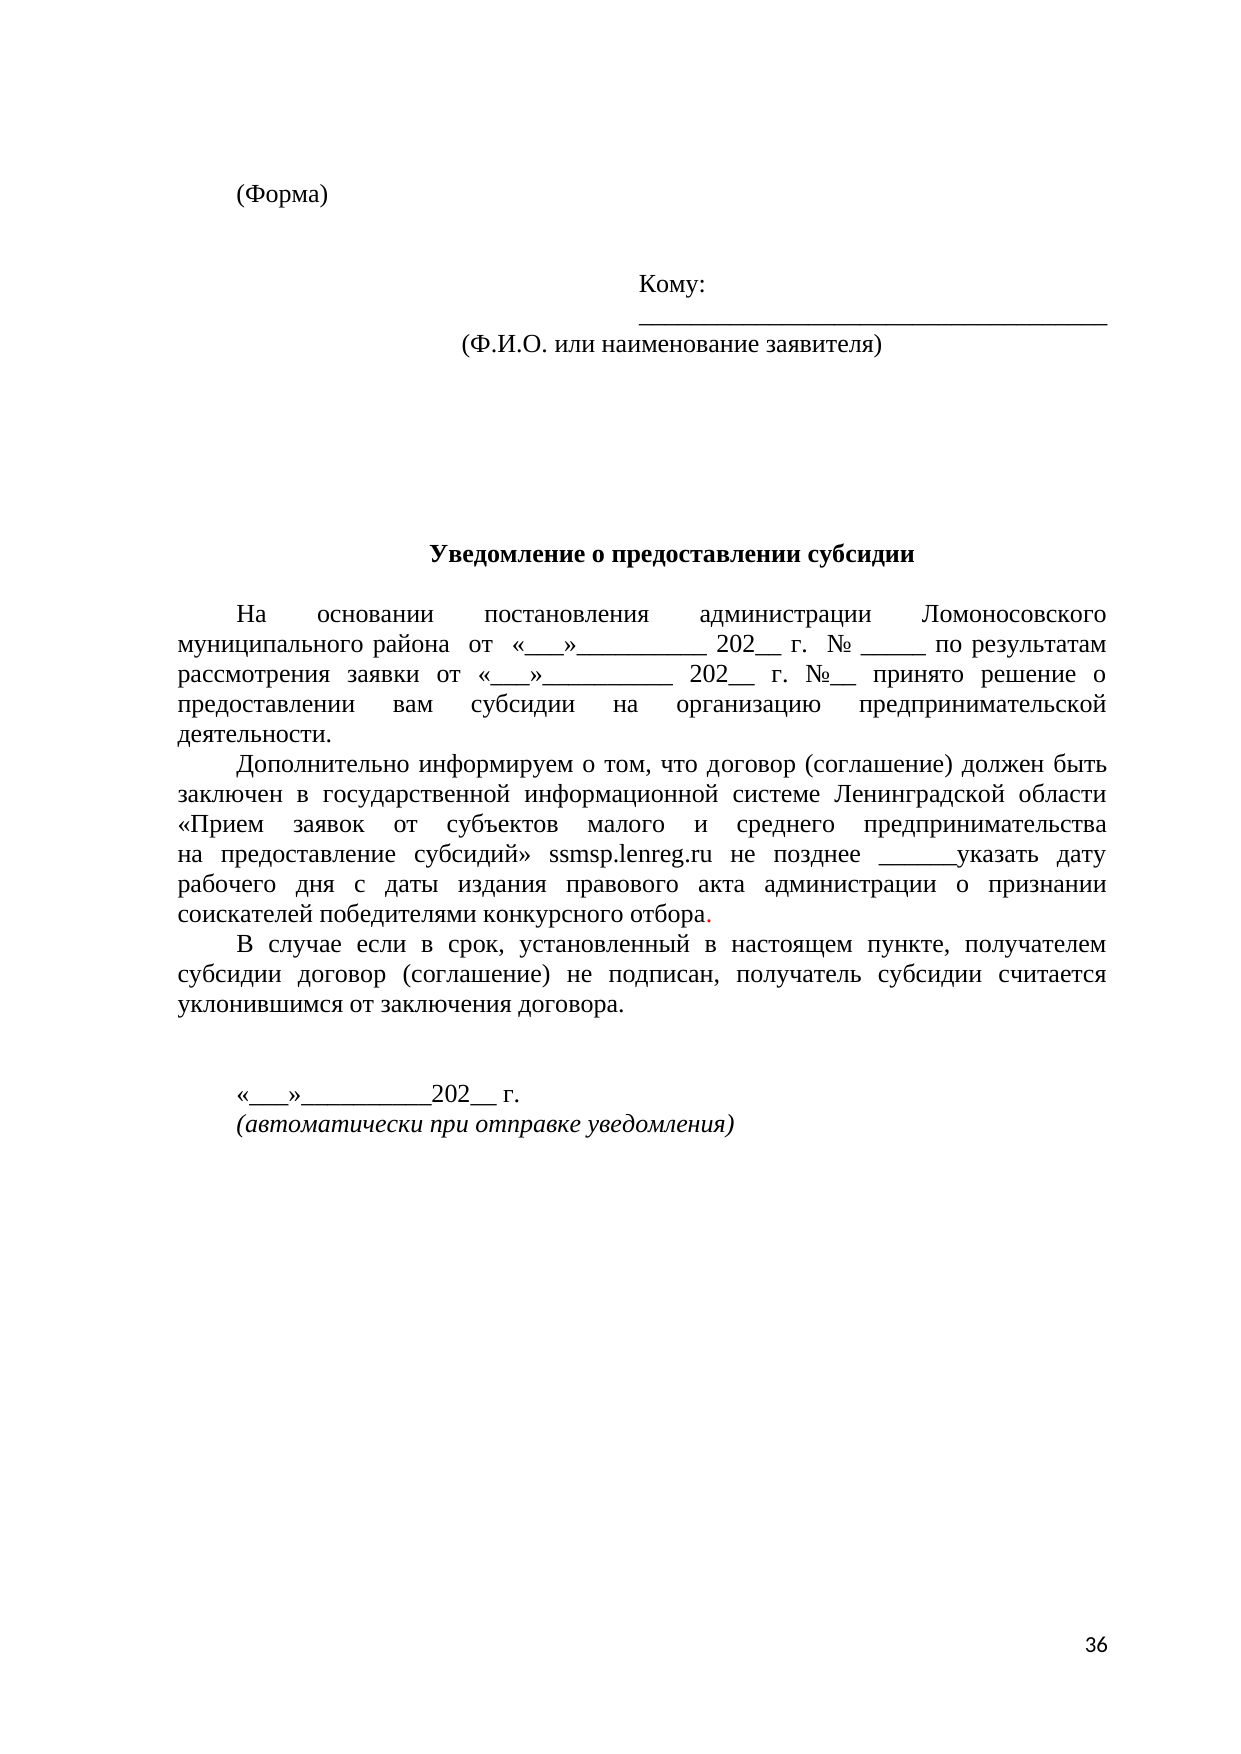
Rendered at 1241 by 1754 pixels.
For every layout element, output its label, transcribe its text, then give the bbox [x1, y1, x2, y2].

text В случае если в срок, установленный в настоящем пункте, получателем субсидии договор (соглашение) не подписан, получатель субсидии считается уклонившимся от заключения договора. [177, 928, 1108, 1018]
text Уведомление о предоставлении субсидии [177, 538, 1108, 568]
text Кому: [177, 268, 1108, 298]
text ____________________________________ [177, 298, 1108, 328]
text Дополнительно информируем о том, что договор (соглашение) должен быть заключен в государственной информационной системе Ленинградской области «Прием заявок от субъектов малого и среднего предпринимательства на предоставление субсидий» ssmsp.lenreg.ru не позднее ______указать дату рабочего дня с даты издания правового акта администрации о признании соискателей победителями конкурсного отбора. [177, 748, 1108, 928]
text На основании постановления администрации Ломоносовского муниципального района от «___»__________ 202__ г. № _____ по результатам рассмотрения заявки от «___»__________ 202__ г. №__ принято решение о предоставлении вам субсидии на организацию предпринимательской деятельности. [177, 598, 1108, 748]
text «___»__________202__ г. [177, 1078, 1108, 1108]
text (Ф.И.О. или наименование заявителя) [177, 328, 1108, 358]
text (автоматически при отправке уведомления) [177, 1108, 1108, 1138]
text (Форма) [177, 178, 1108, 208]
